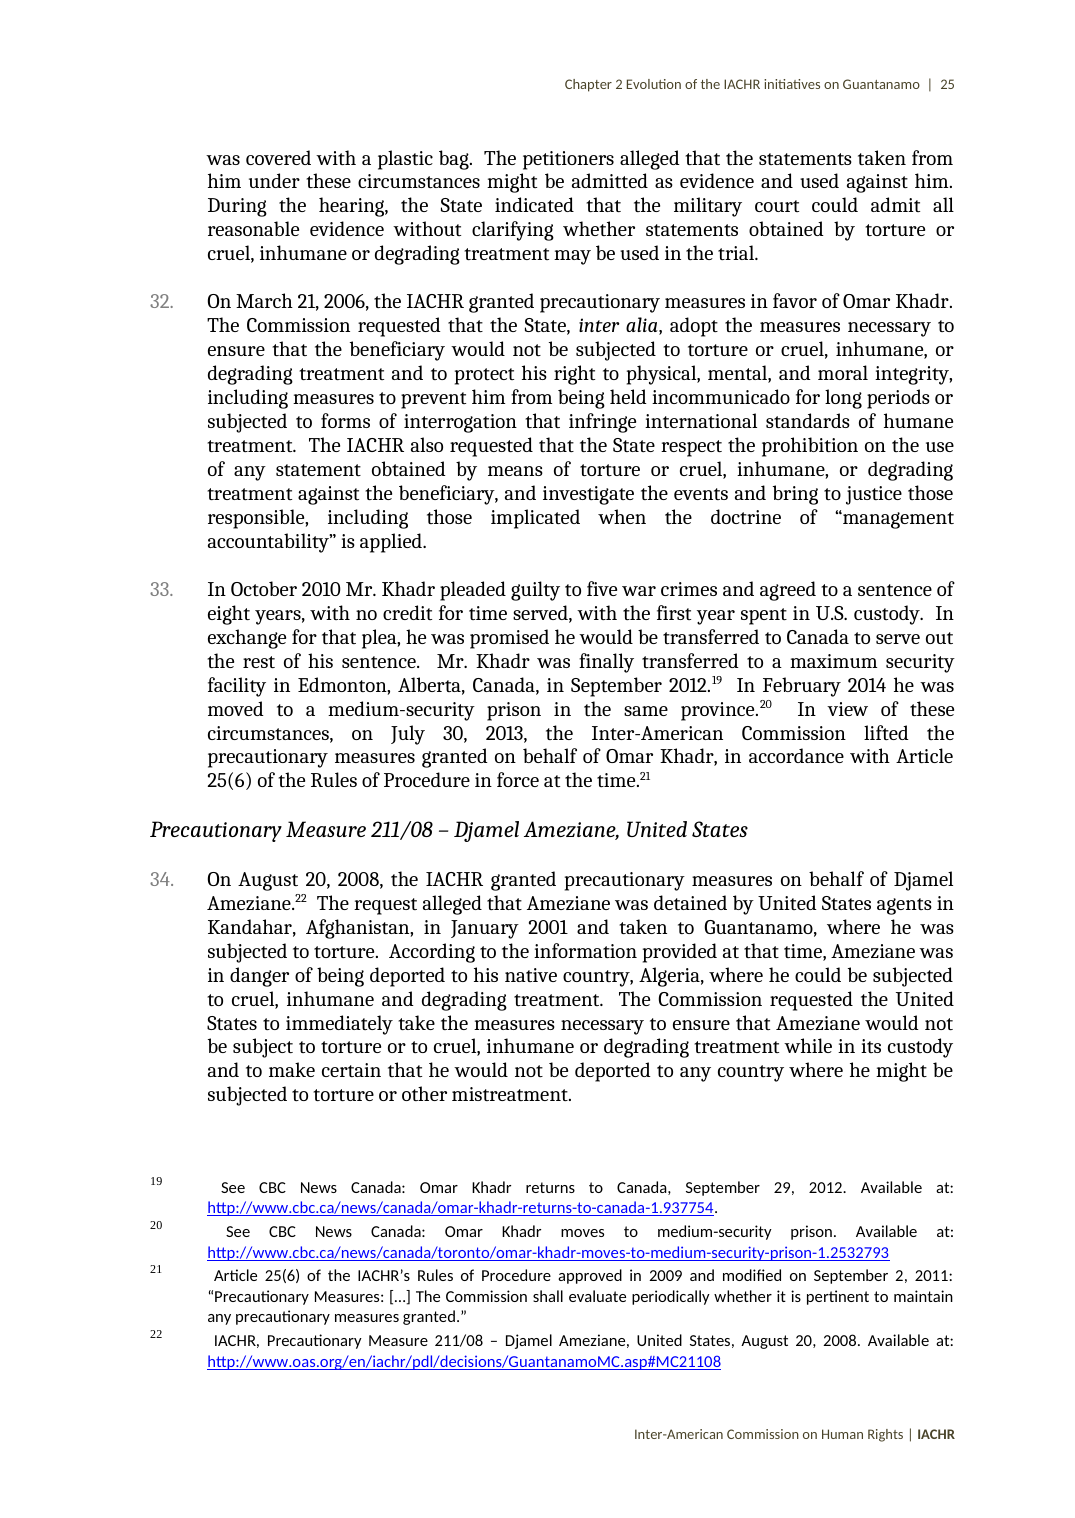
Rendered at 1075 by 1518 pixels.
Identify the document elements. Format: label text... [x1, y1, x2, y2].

list On March 21, 2006, the IACHR granted precautionary measures in favor of Omar Khadr. The Commission requested that the State, inter alia, adopt the measures necessary to ensure that the beneficiary would not be subjected to torture or cruel, inhumane, or degrading treatment and to protect his right to physical, mental, and moral integrity, including measures to prevent him from being held incommunicado for long periods or subjected to forms of interrogation that infringe international standards of humane treatment. The IACHR also requested that the State respect the prohibition on the use of any statement obtained by means of torture or cruel, inhumane, or degrading treatment against the beneficiary, and investigate the events and bring to justice those responsible, including those implicated when the doctrine of “management accountability” is applied. [150, 290, 955, 553]
list In October 2010 Mr. Khadr pleaded guilty to five war crimes and agreed to a sentence of eight years, with no credit for time served, with the first year spent in U.S. custody. In exchange for that plea, he was promised he would be transferred to Canada to serve out the rest of his sentence. Mr. Khadr was finally transferred to a maximum security facility in Edmonton, Alberta, Canada, in September 2012. In February 2014 he was moved to a medium-security prison in the same province. In view of these circumstances, on July 30, 2013, the Inter-American Commission lifted the precautionary measures granted on behalf of Omar Khadr, in accordance with Article 25(6) of the Rules of Procedure in force at the time. [150, 577, 955, 793]
text Precautionary Measure 211/08 – Djamel Ameziane, United States [150, 817, 955, 843]
list On August 20, 2008, the IACHR granted precautionary measures on behalf of Djamel Ameziane. The request alleged that Ameziane was detained by United States agents in Kandahar, Afghanistan, in January 2001 and taken to Guantanamo, where he was subjected to torture. According to the information provided at that time, Ameziane was in danger of being deported to his native country, Algeria, where he could be subjected to cruel, inhumane and degrading treatment. The Commission requested the United States to immediately take the measures necessary to ensure that Ameziane would not be subject to torture or to cruel, inhumane or degrading treatment while in its custody and to make certain that he would not be deported to any country where he might be subjected to torture or other mistreatment. [150, 867, 955, 1107]
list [150, 146, 955, 266]
